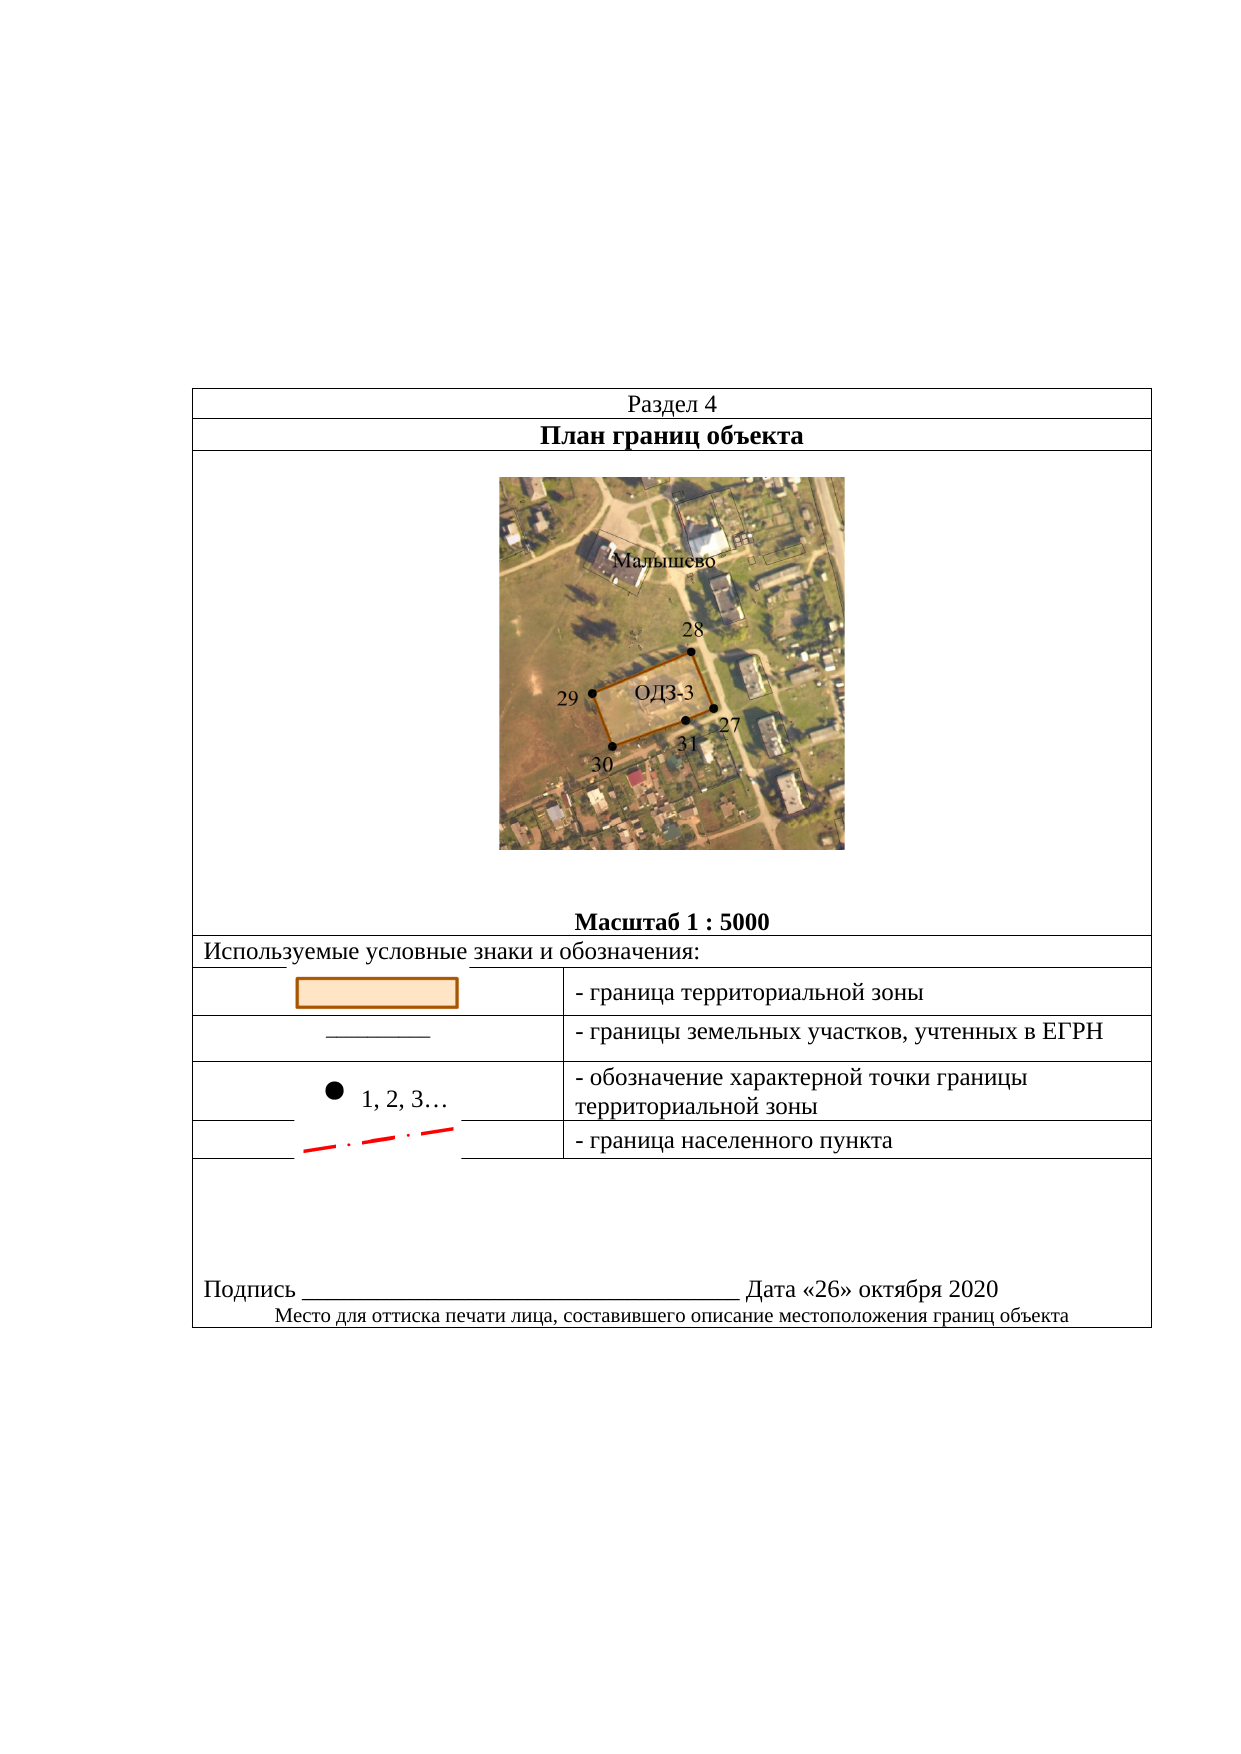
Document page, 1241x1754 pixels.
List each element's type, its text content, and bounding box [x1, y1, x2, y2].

picture [286, 967, 470, 1015]
table_cell [193, 1121, 294, 1158]
table_cell 1, 2, 3… [193, 1062, 563, 1119]
table_cell План границ объекта [193, 419, 1151, 450]
table_cell - обозначение характерной точки границы территориальной зоны [564, 1062, 1151, 1119]
table_cell [462, 1121, 563, 1158]
table_cell - граница территориальной зоны [564, 968, 1151, 1015]
table_cell [470, 968, 563, 1015]
table_cell Масштаб 1 : 5000 [193, 451, 1151, 935]
table_cell - границы земельных участков, учтенных в ЕГРН [564, 1016, 1151, 1061]
table_cell Используемые условные знаки и обозначения: [193, 936, 1151, 967]
table_cell Подпись ___________________________________ Дата «26» октября 2020 Место для оттиска печати лица, составившего описание местоположения границ объекта [193, 1159, 1151, 1327]
table_header Раздел 4 [193, 389, 1151, 418]
table_cell [193, 968, 286, 1015]
picture [294, 1120, 462, 1159]
picture [499, 477, 845, 850]
table_cell __________ [193, 1016, 563, 1061]
table_cell - граница населенного пункта [564, 1121, 1151, 1158]
picture [307, 1068, 361, 1108]
